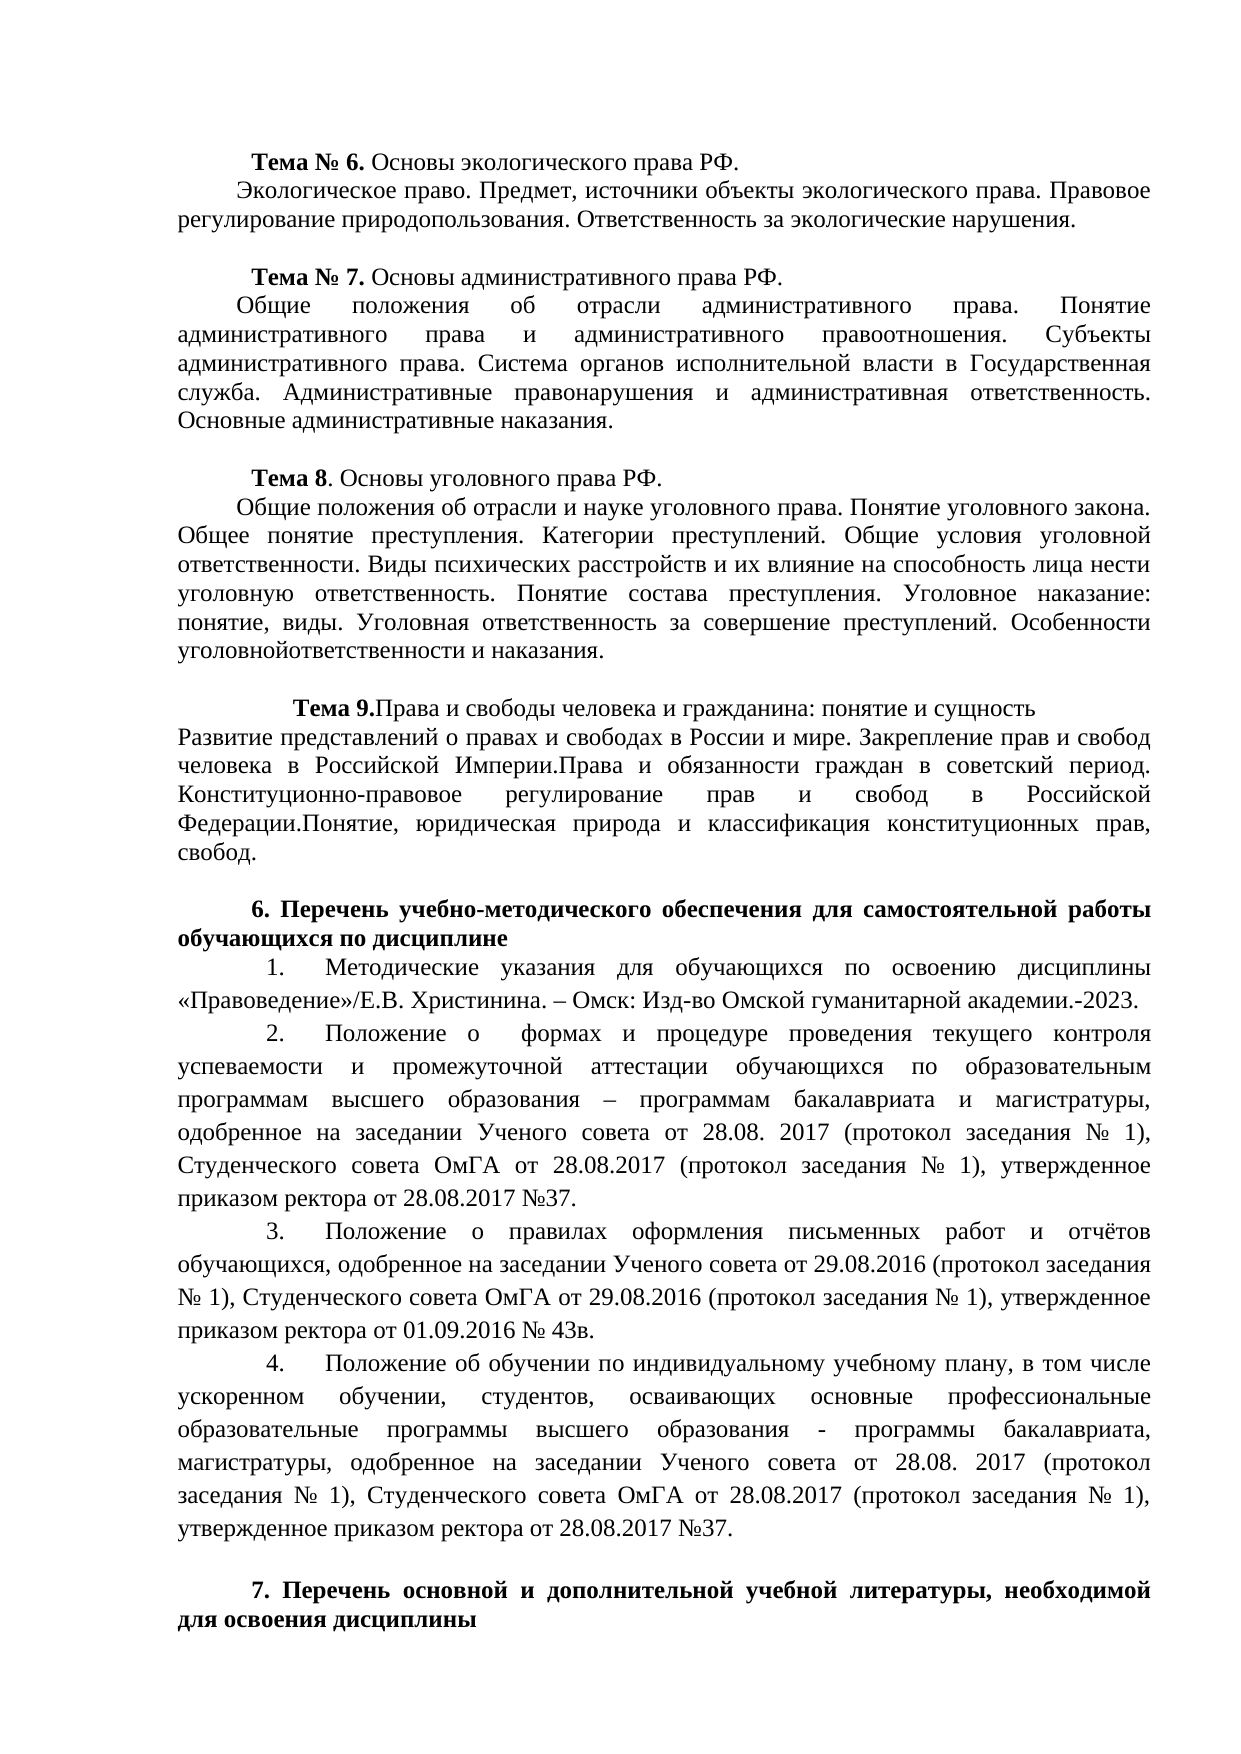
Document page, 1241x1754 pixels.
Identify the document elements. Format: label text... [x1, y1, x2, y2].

text Тема 9.Права и свободы человека и гражданина: понятие и сущность [177, 693, 1152, 722]
text Общие положения об отрасли административного права. Понятие административного права и административного правоотношения. Субъекты административного права. Система органов исполнительной власти в Государственная служба. Административные правонарушения и административная ответственность. Основные административные наказания. [177, 291, 1152, 434]
list Методические указания для обучающихся по освоению дисциплины «Правоведение»/Е.В. Христинина. – Омск: Изд-во Омской гуманитарной академии.-2023. [177, 952, 1152, 1014]
text 7. Перечень основной и дополнительной учебной литературы, необходимой для освоения дисциплины [177, 1575, 1152, 1632]
text Развитие представлений о правах и свободах в России и мире. Закрепление прав и свобод человека в Российской Империи.Права и обязанности граждан в советский период. Конституционно-правовое регулирование прав и свобод в Российской Федерации.Понятие, юридическая природа и классификация конституционных прав, свобод. [177, 722, 1152, 866]
list Положение о правилах оформления письменных работ и отчётов обучающихся, одобренное на заседании Ученого совета от 29.08.2016 (протокол заседания № 1), Студенческого совета ОмГА от 29.08.2016 (протокол заседания № 1), утвержденное приказом ректора от 01.09.2016 № 43в. [177, 1216, 1152, 1344]
text 6. Перечень учебно-методического обеспечения для самостоятельной работы обучающихся по дисциплине [177, 894, 1152, 952]
text Тема № 6. Основы экологического права РФ. [177, 147, 1152, 176]
text Тема 8. Основы уголовного права РФ. [177, 463, 1152, 492]
text Тема № 7. Основы административного права РФ. [177, 262, 1152, 291]
text Общие положения об отрасли и науке уголовного права. Понятие уголовного закона. Общее понятие преступления. Категории преступлений. Общие условия уголовной ответственности. Виды психических расстройств и их влияние на способность лица нести уголовную ответственность. Понятие состава преступления. Уголовное наказание: понятие, виды. Уголовная ответственность за совершение преступлений. Особенности уголовнойответственности и наказания. [177, 492, 1152, 664]
list Положение о формах и процедуре проведения текущего контроля успеваемости и промежуточной аттестации обучающихся по образовательным программам высшего образования – программам бакалавриата и магистратуры, одобренное на заседании Ученого совета от 28.08. 2017 (протокол заседания № 1), Студенческого совета ОмГА от 28.08.2017 (протокол заседания № 1), утвержденное приказом ректора от 28.08.2017 №37. [177, 1018, 1152, 1212]
list Положение об обучении по индивидуальному учебному плану, в том числе ускоренном обучении, студентов, осваивающих основные профессиональные образовательные программы высшего образования - программы бакалавриата, магистратуры, одобренное на заседании Ученого совета от 28.08. 2017 (протокол заседания № 1), Студенческого совета ОмГА от 28.08.2017 (протокол заседания № 1), утвержденное приказом ректора от 28.08.2017 №37. [177, 1348, 1152, 1542]
text Экологическое право. Предмет, источники объекты экологического права. Правовое регулирование природопользования. Ответственность за экологические нарушения. [177, 176, 1152, 233]
